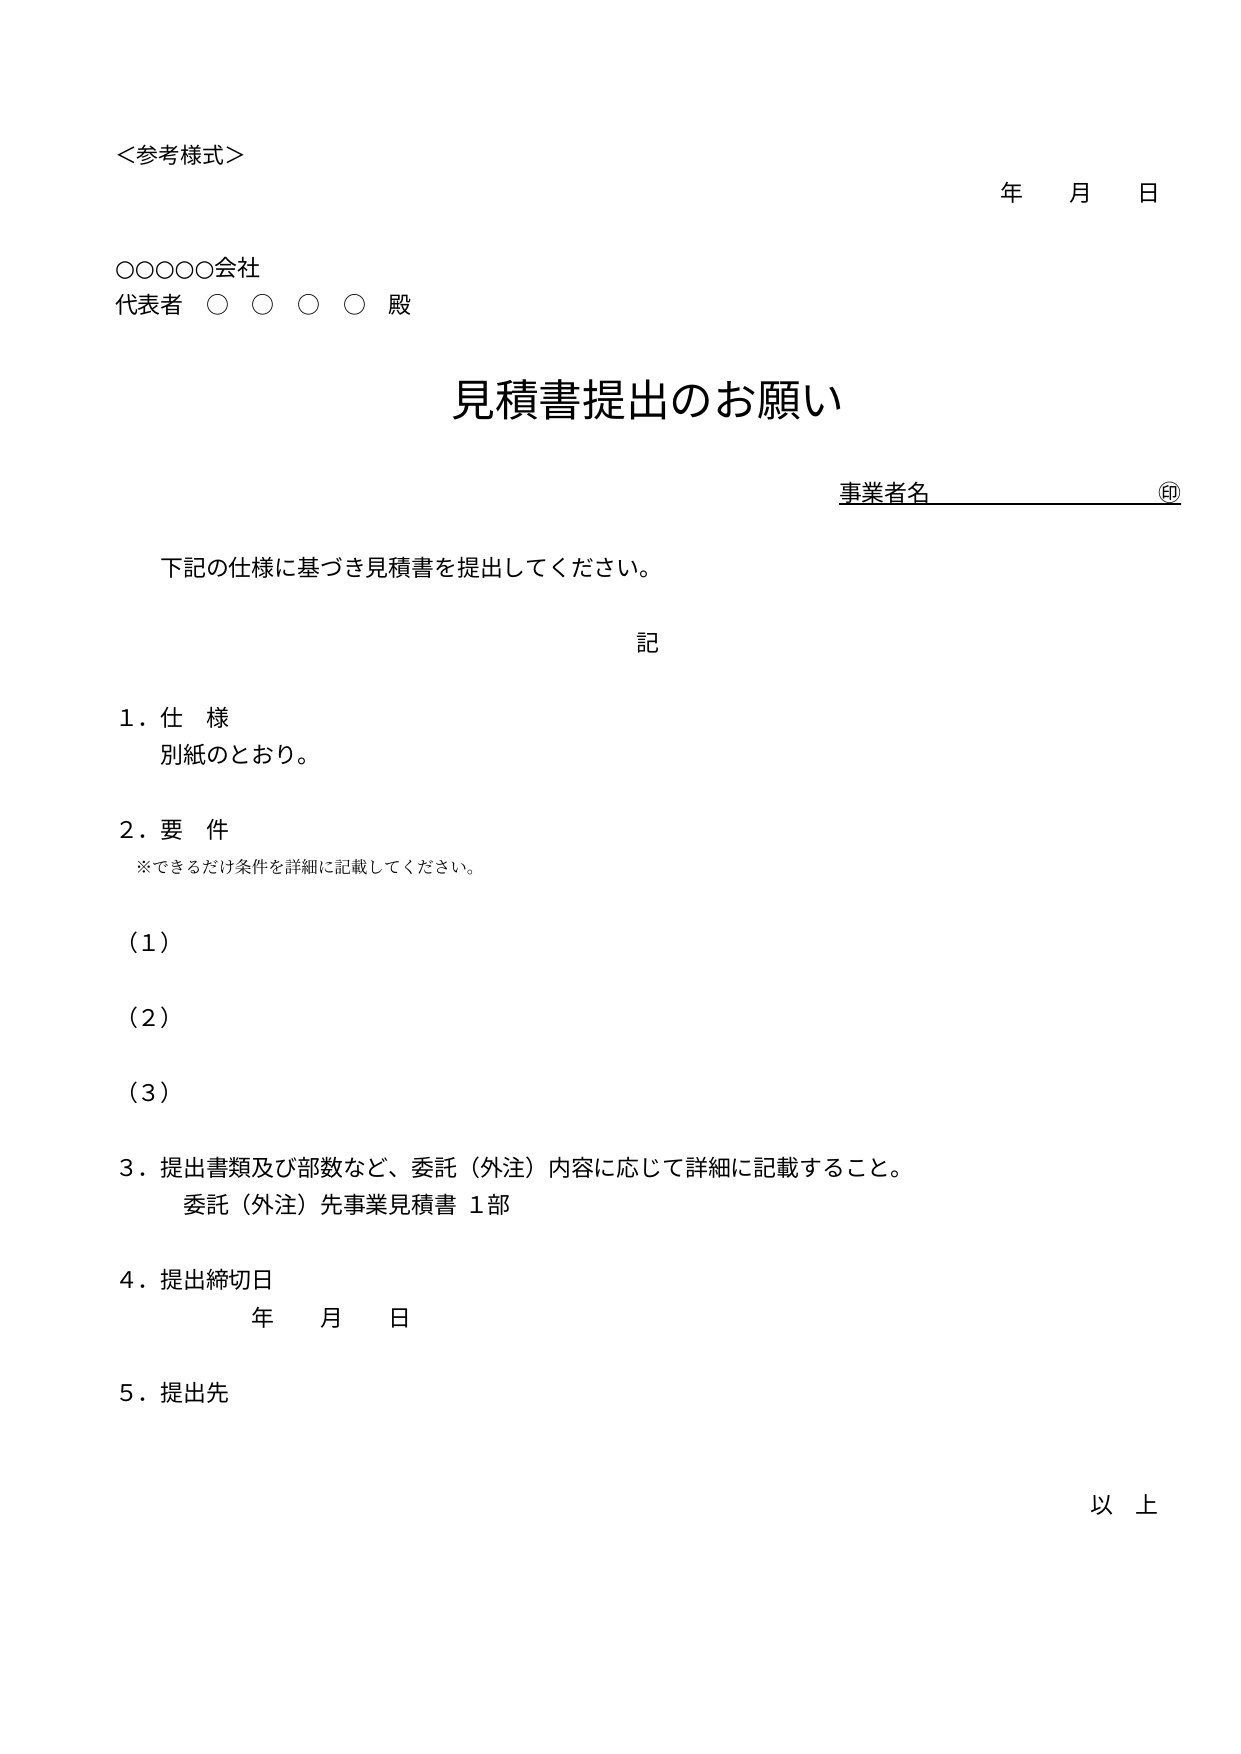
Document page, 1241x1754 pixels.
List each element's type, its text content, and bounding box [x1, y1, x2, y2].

text ３．提出書類及び部数など、委託（外注）内容に応じて詳細に記載すること。 [115, 1147, 1181, 1185]
text ○○○○○会社 [115, 247, 1181, 285]
text ＜参考様式＞ [115, 135, 1181, 172]
text １．仕 様 [115, 697, 1181, 735]
text 別紙のとおり。 [115, 735, 1181, 772]
text 代表者 ○ ○ ○ ○ 殿 [115, 285, 1181, 322]
text （３） [115, 1072, 1181, 1110]
text 記 [115, 622, 1181, 660]
text ※できるだけ条件を詳細に記載してください。 [115, 847, 1181, 885]
text ２．要 件 [115, 810, 1181, 847]
text 下記の仕様に基づき見積書を提出してください。 [115, 547, 1181, 585]
text 事業者名 ㊞ [115, 472, 1181, 510]
text ５．提出先 [115, 1372, 1181, 1410]
text ４．提出締切日 [115, 1260, 1181, 1297]
text 年 月 日 [115, 1297, 1181, 1335]
text 見積書提出のお願い [115, 360, 1181, 435]
text （２） [115, 997, 1181, 1035]
text （１） [115, 922, 1181, 960]
text 委託（外注）先事業見積書 １部 [115, 1185, 1181, 1222]
text 年 月 日 [115, 172, 1181, 210]
text 以 上 [115, 1485, 1158, 1522]
